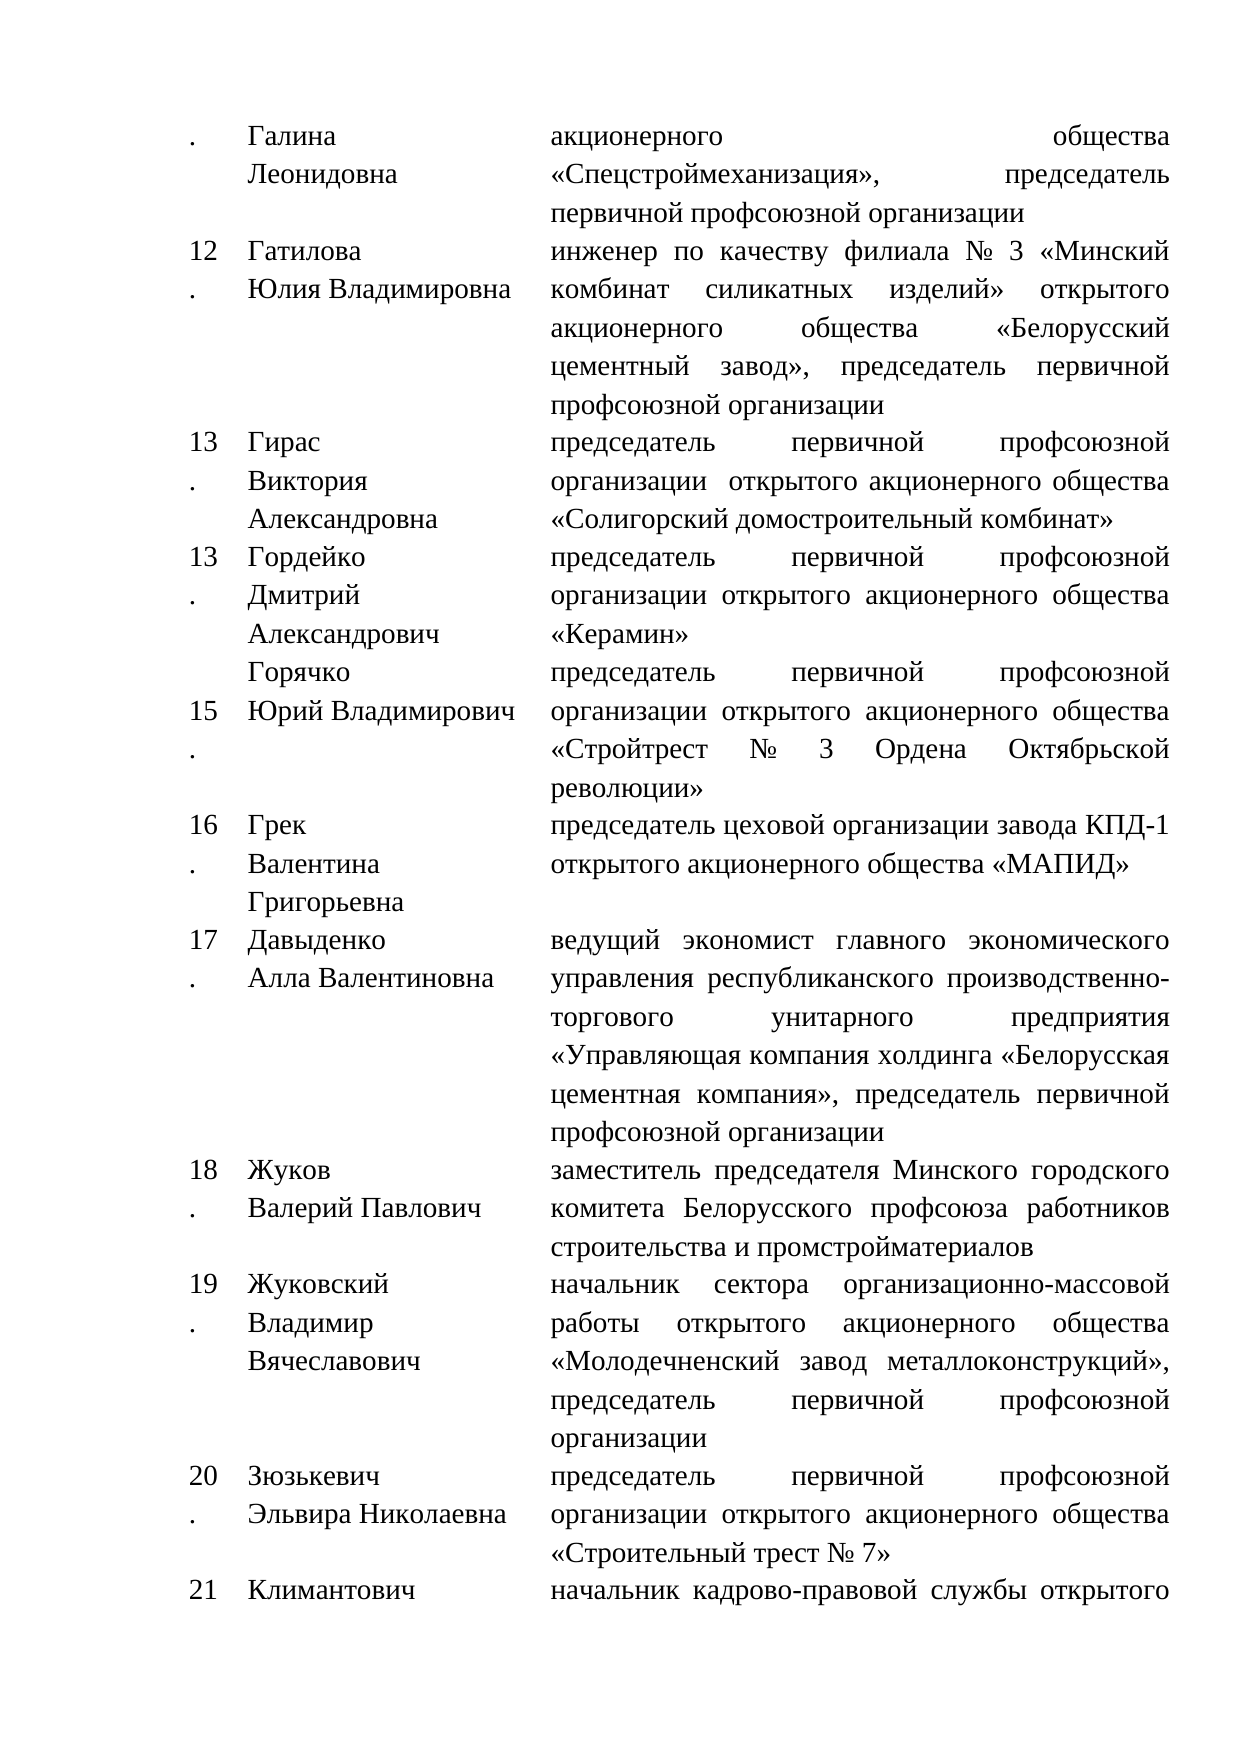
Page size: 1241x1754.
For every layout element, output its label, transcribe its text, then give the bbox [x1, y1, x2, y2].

table_cell Зюзькевич Эльвира Николаевна [236, 1458, 539, 1572]
table_cell 17. [177, 922, 236, 1152]
table_cell 19. [177, 1266, 236, 1458]
table_cell председатель первичной профсоюзной организации открытого акционерного общества «Керамин» [539, 539, 1181, 654]
table_cell Давыденко Алла Валентиновна [236, 922, 539, 1152]
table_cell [236, 118, 539, 233]
table_cell 13. [177, 539, 236, 654]
table_cell Жуковский Владимир Вячеславович [236, 1266, 539, 1458]
table_cell Гатилова Юлия Владимировна [236, 233, 539, 424]
table_cell Жуков Валерий Павлович [236, 1152, 539, 1266]
table_cell Горячко Юрий Владимирович [236, 654, 539, 807]
table_cell 11. [177, 118, 236, 233]
table_cell 21. [177, 1573, 236, 1610]
table_cell 18. [177, 1152, 236, 1266]
table_cell заместитель председателя Минского городского комитета Белорусского профсоюза работников строительства и промстройматериалов [539, 1152, 1181, 1266]
table_cell Гордейко Дмитрий Александрович [236, 539, 539, 654]
table_cell 20. [177, 1458, 236, 1572]
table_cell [539, 118, 1181, 233]
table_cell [539, 1573, 1181, 1610]
table_cell председатель первичной профсоюзной организации открытого акционерного общества «Строительный трест № 7» [539, 1458, 1181, 1572]
table_cell инженер по качеству филиала № 3 «Минский комбинат силикатных изделий» открытого акционерного общества «Белорусский цементный завод», председатель первичной профсоюзной организации [539, 233, 1181, 424]
table_cell 12. [177, 233, 236, 424]
table_cell 13. [177, 424, 236, 539]
table_cell ведущий экономист главного экономического управления республиканского производственно-торгового унитарного предприятия «Управляющая компания холдинга «Белорусская цементная компания», председатель первичной профсоюзной организации [539, 922, 1181, 1152]
table_cell начальник сектора организационно-массовой работы открытого акционерного общества «Молодечненский завод металлоконструкций», председатель первичной профсоюзной организации [539, 1266, 1181, 1458]
table_cell председатель первичной профсоюзной организации открытого акционерного общества «Стройтрест № 3 Ордена Октябрьской революции» [539, 654, 1181, 807]
table_cell председатель первичной профсоюзной организации открытого акционерного общества «Солигорский домостроительный комбинат» [539, 424, 1181, 539]
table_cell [236, 1573, 539, 1610]
table_cell 15. [177, 654, 236, 807]
table_cell 16. [177, 807, 236, 922]
table_cell Грек Валентина Григорьевна [236, 807, 539, 922]
table_cell Гирас Виктория Александровна [236, 424, 539, 539]
table_cell председатель цеховой организации завода КПД-1 открытого акционерного общества «МАПИД» [539, 807, 1181, 922]
